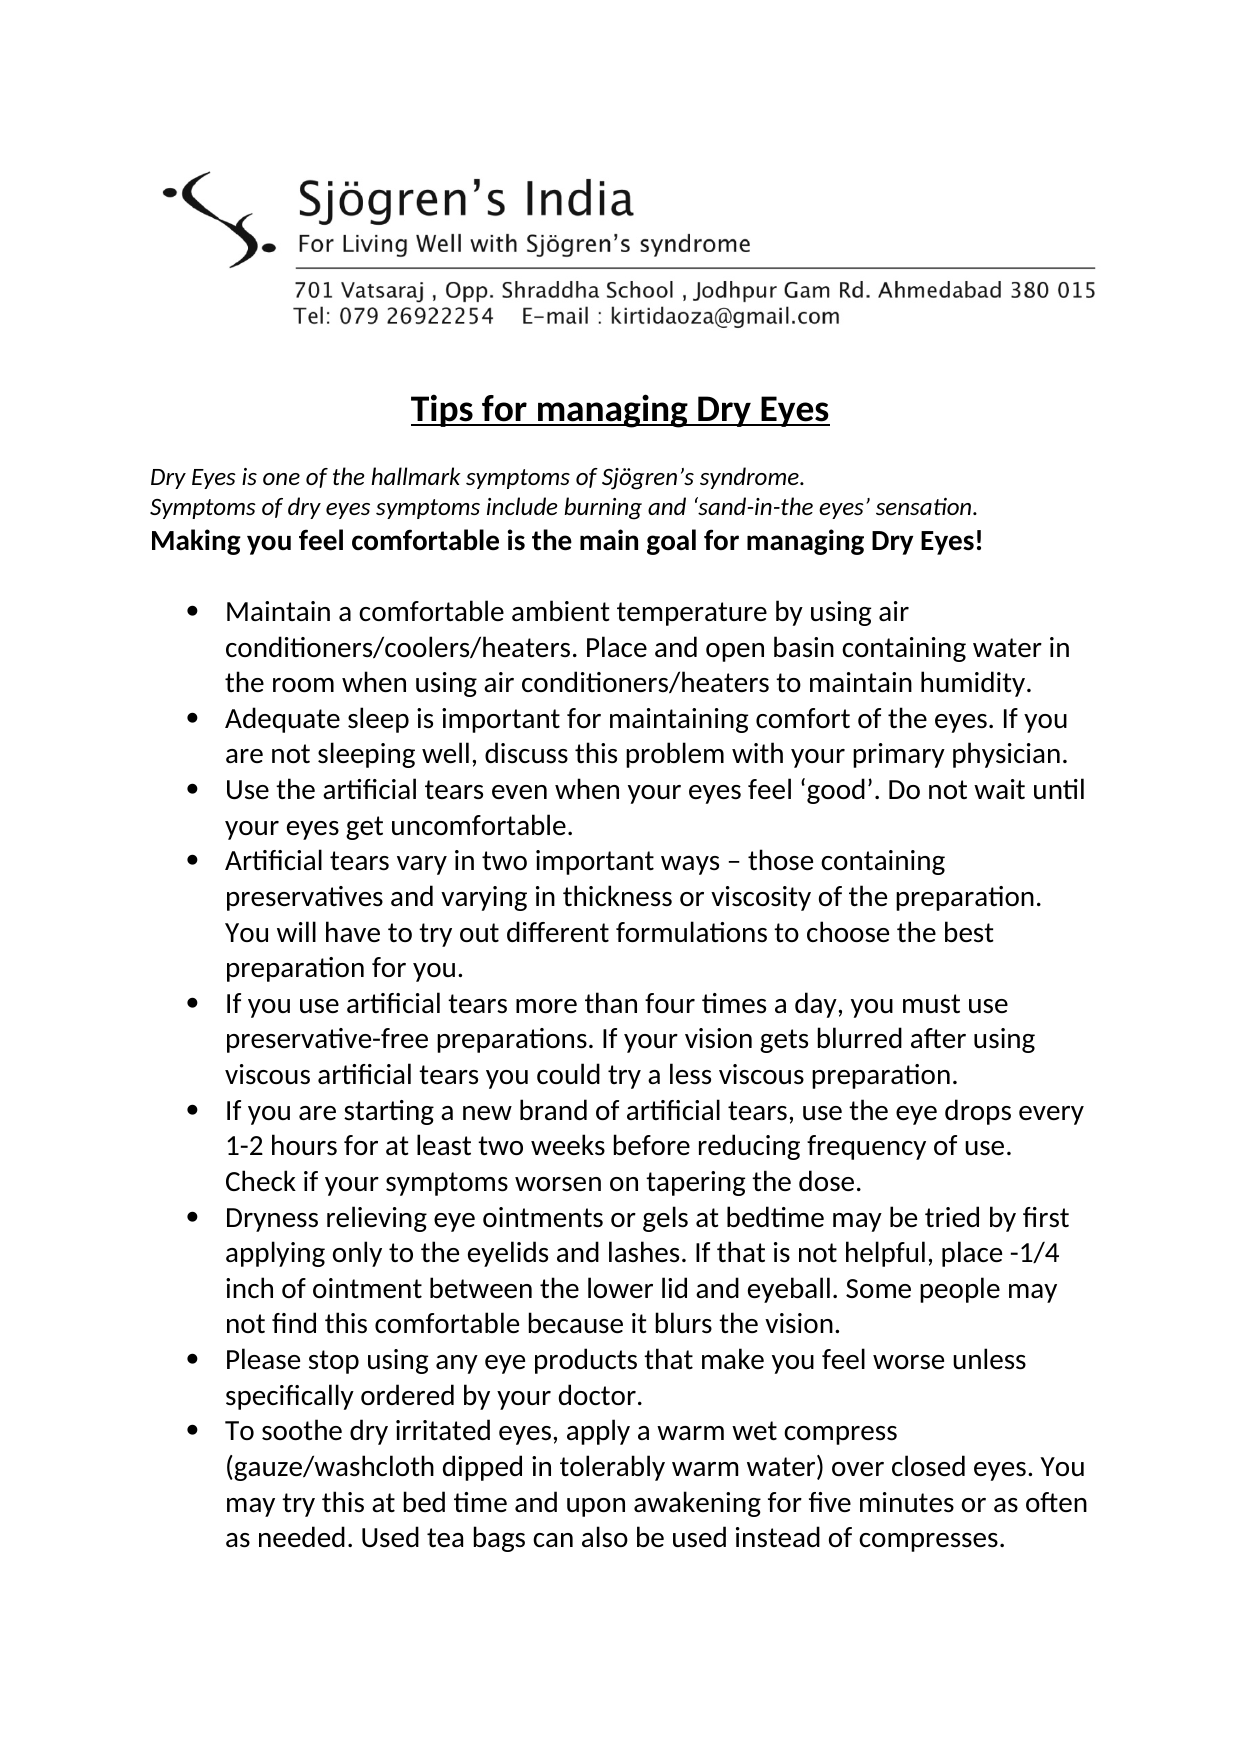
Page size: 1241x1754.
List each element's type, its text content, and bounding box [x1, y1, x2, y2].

text Dry Eyes is one of the hallmark symptoms of Sjögren’s syndrome. [150, 461, 1090, 491]
list To soothe dry irritated eyes, apply a warm wet compress (gauze/washcloth dipped in tolerably warm water) over closed eyes. You may try this at bed time and upon awakening for five minutes or as often as needed. Used tea bags can also be used instead of compresses. [187, 1412, 1090, 1555]
list Maintain a comfortable ambient temperature by using air conditioners/coolers/heaters. Place and open basin containing water in the room when using air conditioners/heaters to maintain humidity. [187, 593, 1090, 700]
list Adequate sleep is important for maintaining comfort of the eyes. If you are not sleeping well, discuss this problem with your primary physician. [187, 700, 1090, 771]
text Tips for managing Dry Eyes [150, 384, 1090, 430]
list Artificial tears vary in two important ways – those containing preservatives and varying in thickness or viscosity of the preparation. You will have to try out different formulations to choose the best preparation for you. [187, 842, 1090, 985]
list If you use artificial tears more than four times a day, you must use preservative-free preparations. If your vision gets blurred after using viscous artificial tears you could try a less viscous preparation. [187, 985, 1090, 1092]
text Making you feel comfortable is the main goal for managing Dry Eyes! [150, 522, 1090, 557]
picture [150, 150, 1125, 344]
text Symptoms of dry eyes symptoms include burning and ‘sand-in-the eyes’ sensation. [150, 491, 1090, 522]
list Dryness relieving eye ointments or gels at bedtime may be tried by first applying only to the eyelids and lashes. If that is not helpful, place -1/4 inch of ointment between the lower lid and eyeball. Some people may not find this comfortable because it blurs the vision. [187, 1199, 1090, 1341]
list If you are starting a new brand of artificial tears, use the eye drops every 1-2 hours for at least two weeks before reducing frequency of use. Check if your symptoms worsen on tapering the dose. [187, 1092, 1090, 1199]
list Use the artificial tears even when your eyes feel ‘good’. Do not wait until your eyes get uncomfortable. [187, 771, 1090, 842]
list Please stop using any eye products that make you feel worse unless specifically ordered by your doctor. [187, 1341, 1090, 1412]
